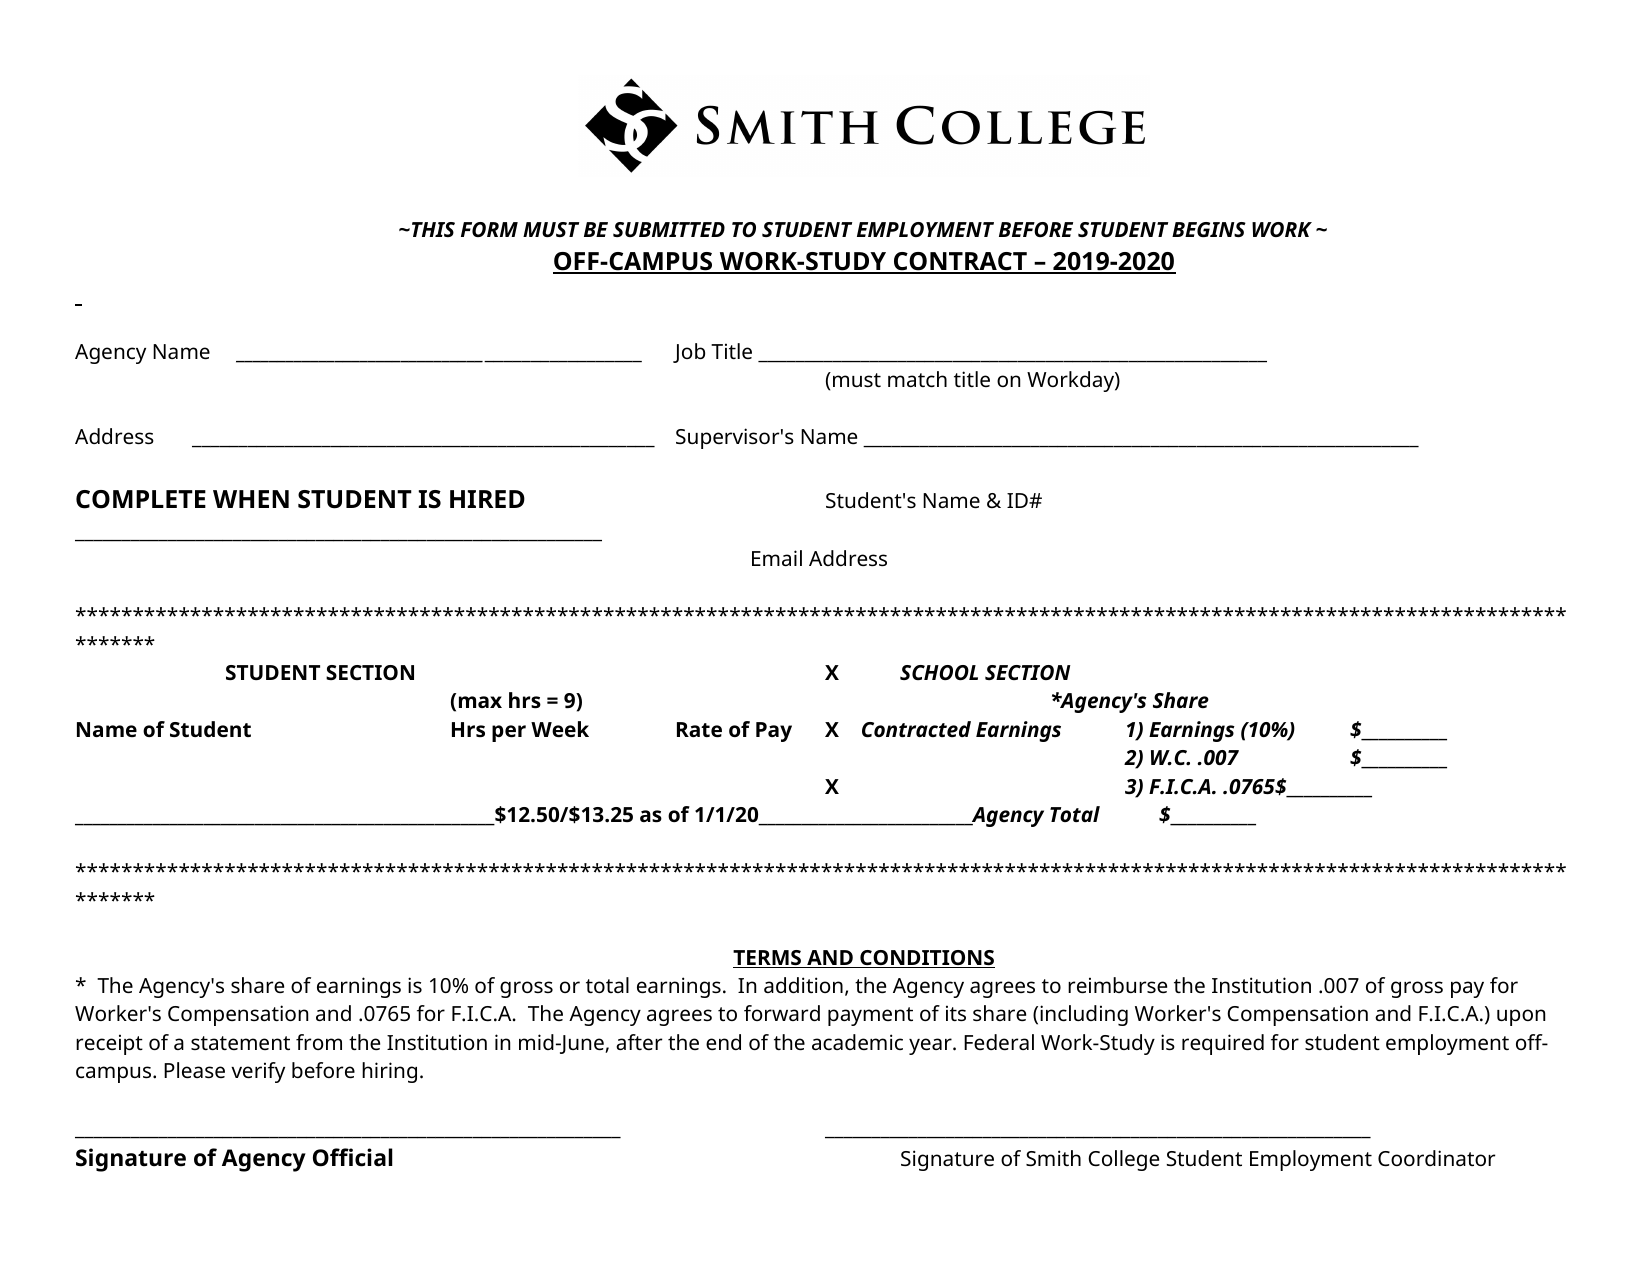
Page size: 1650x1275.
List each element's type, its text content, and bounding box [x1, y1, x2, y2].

text TERMS AND CONDITIONS [75, 943, 1575, 971]
text ___________________________________________________________ ___________________________________________________________ [75, 1113, 1575, 1142]
text Agency Name _______________________________________________ Job Title _______________________________________________________ [75, 337, 1575, 365]
picture [578, 75, 1150, 177]
text * The Agency's share of earnings is 10% of gross or total earnings. In addition, the Agency agrees to reimburse the Institution .007 of gross pay for Worker's Compensation and .0765 for F.I.C.A. The Agency agrees to forward payment of its share (including Worker's Compensation and F.I.C.A.) upon receipt of a statement from the Institution in mid-June, after the end of the academic year. Federal Work-Study is required for student employment off-campus. Please verify before hiring. [75, 971, 1575, 1085]
text (must match title on Workday) [75, 365, 1575, 394]
text OFF-CAMPUS WORK-STUDY CONTRACT – 2019-2020 [75, 243, 1575, 277]
text 2) W.C. .007 $__________ [75, 743, 1575, 772]
text ***************************************************************************************************************************************** [75, 601, 1575, 658]
text STUDENT SECTION X SCHOOL SECTION [75, 658, 1575, 687]
text COMPLETE WHEN STUDENT IS HIRED Student's Name & ID# _________________________________________________________ [75, 482, 1575, 544]
text ***************************************************************************************************************************************** [75, 857, 1575, 914]
text Signature of Agency Official Signature of Smith College Student Employment Coordinator [75, 1142, 1575, 1173]
text ~THIS FORM MUST BE SUBMITTED TO STUDENT EMPLOYMENT BEFORE STUDENT BEGINS WORK ~ [75, 215, 1575, 243]
text (max hrs = 9) *Agency's Share [75, 687, 1575, 715]
text X 3) F.I.C.A. .0765 $__________ [75, 772, 1575, 800]
text Address __________________________________________________ Supervisor's Name ____________________________________________________________ [75, 422, 1575, 451]
text Email Address [75, 544, 1575, 573]
text _________________________________________________$12.50/$13.25 as of 1/1/20_________________________Agency Total $__________ [75, 800, 1575, 829]
text Name of Student Hrs per Week Rate of Pay X Contracted Earnings 1) Earnings (10%) $__________ [75, 715, 1575, 743]
